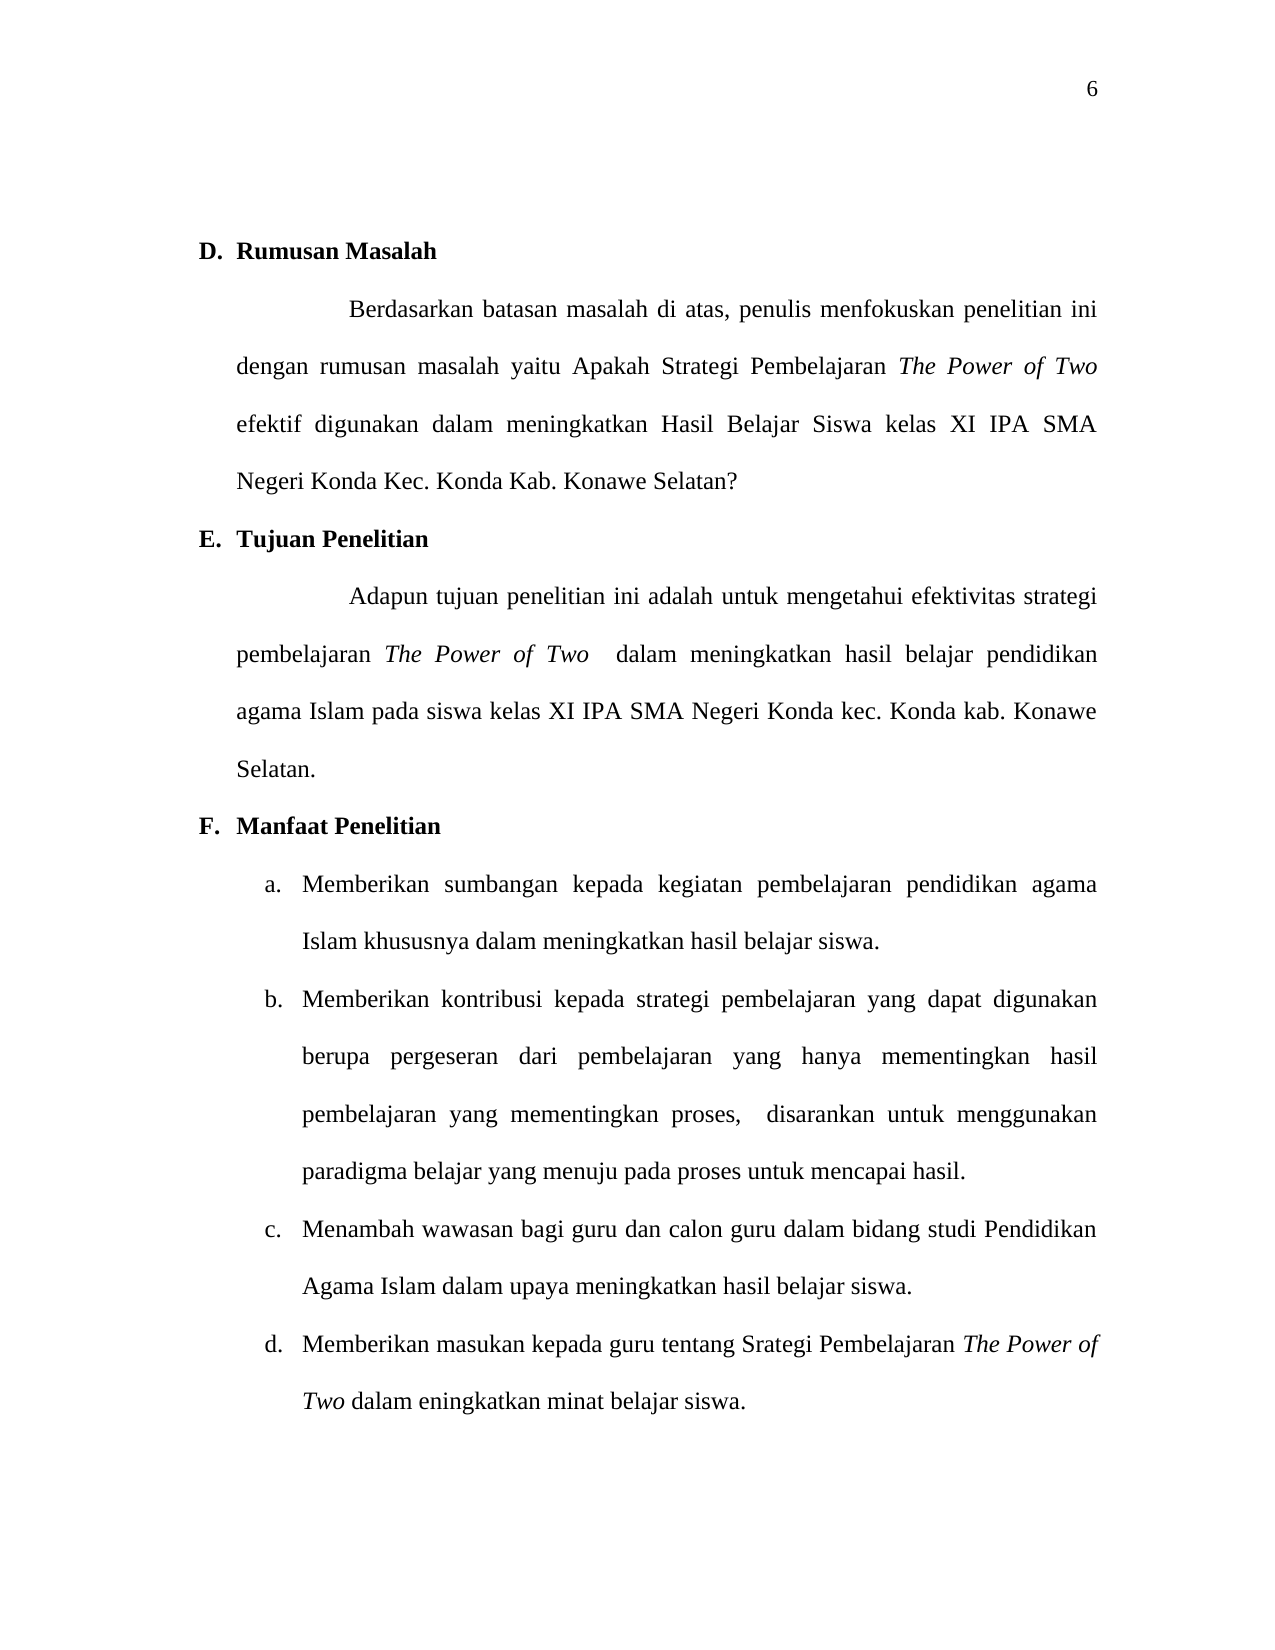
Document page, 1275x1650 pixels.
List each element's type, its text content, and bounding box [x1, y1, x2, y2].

list Manfaat Penelitian [199, 811, 1098, 840]
list Berdasarkan batasan masalah di atas, penulis menfokuskan penelitian ini dengan rumusan masalah yaitu Apakah Strategi Pembelajaran The Power of Two efektif digunakan dalam meningkatkan Hasil Belajar Siswa kelas XI IPA SMA Negeri Konda Kec. Konda Kab. Konawe Selatan? [236, 294, 1098, 495]
list Memberikan kontribusi kepada strategi pembelajaran yang dapat digunakan berupa pergeseran dari pembelajaran yang hanya mementingkan hasil pembelajaran yang mementingkan proses, disarankan untuk menggunakan paradigma belajar yang menuju pada proses untuk mencapai hasil. [264, 984, 1098, 1185]
list Memberikan sumbangan kepada kegiatan pembelajaran pendidikan agama Islam khususnya dalam meningkatkan hasil belajar siswa. [264, 869, 1098, 955]
list Memberikan masukan kepada guru tentang Srategi Pembelajaran The Power of Two dalam eningkatkan minat belajar siswa. [264, 1329, 1098, 1415]
list Adapun tujuan penelitian ini adalah untuk mengetahui efektivitas strategi pembelajaran The Power of Two dalam meningkatkan hasil belajar pendidikan agama Islam pada siswa kelas XI IPA SMA Negeri Konda kec. Konda kab. Konawe Selatan. [236, 581, 1098, 782]
list Tujuan Penelitian [199, 524, 1098, 552]
list Menambah wawasan bagi guru dan calon guru dalam bidang studi Pendidikan Agama Islam dalam upaya meningkatkan hasil belajar siswa. [264, 1214, 1098, 1300]
list Rumusan Masalah [199, 236, 1098, 265]
